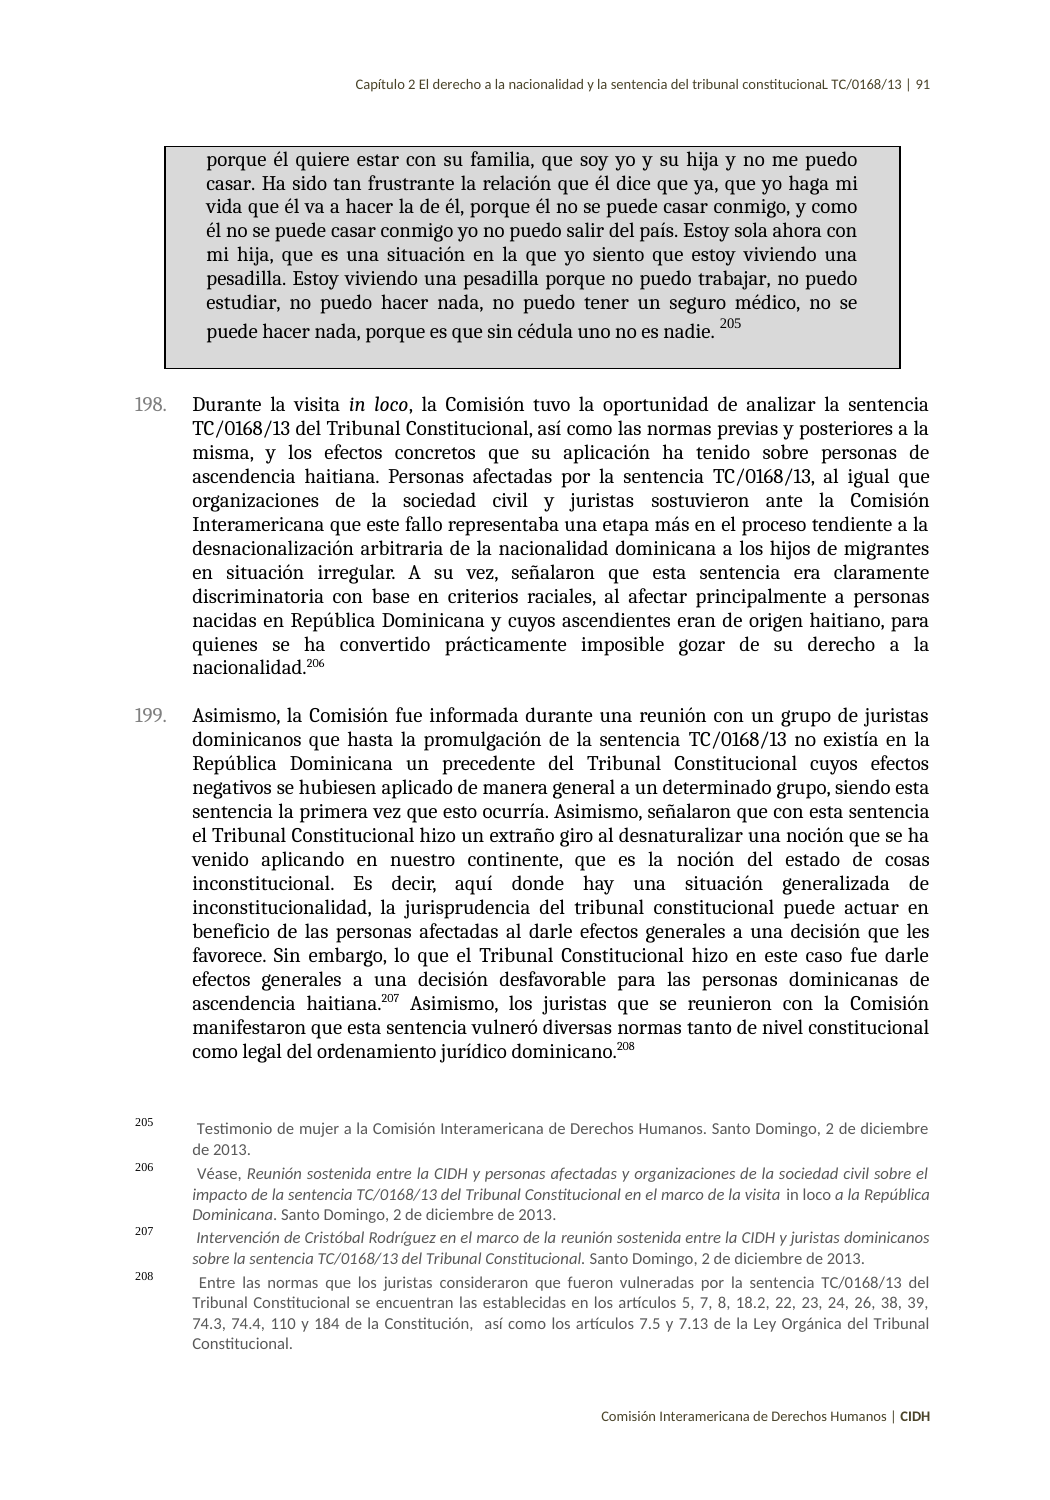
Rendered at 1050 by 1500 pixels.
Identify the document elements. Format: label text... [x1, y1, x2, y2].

list Durante la visita in loco, la Comisión tuvo la oportunidad de analizar la sentencia TC/0168/13 del Tribunal Constitucional, así como las normas previas y posteriores a la misma, y los efectos concretos que su aplicación ha tenido sobre personas de ascendencia haitiana. Personas afectadas por la sentencia TC/0168/13, al igual que organizaciones de la sociedad civil y juristas sostuvieron ante la Comisión Interamericana que este fallo representaba una etapa más en el proceso tendiente a la desnacionalización arbitraria de la nacionalidad dominicana a los hijos de migrantes en situación irregular. A su vez, señalaron que esta sentencia era claramente discriminatoria con base en criterios raciales, al afectar principalmente a personas nacidas en República Dominicana y cuyos ascendientes eran de origen haitiano, para quienes se ha convertido prácticamente imposible gozar de su derecho a la nacionalidad. [135, 393, 930, 680]
list Asimismo, la Comisión fue informada durante una reunión con un grupo de juristas dominicanos que hasta la promulgación de la sentencia TC/0168/13 no existía en la República Dominicana un precedente del Tribunal Constitucional cuyos efectos negativos se hubiesen aplicado de manera general a un determinado grupo, siendo esta sentencia la primera vez que esto ocurría. Asimismo, señalaron que con esta sentencia el Tribunal Constitucional hizo un extraño giro al desnaturalizar una noción que se ha venido aplicando en nuestro continente, que es la noción del estado de cosas inconstitucional. Es decir, aquí donde hay una situación generalizada de inconstitucionalidad, la jurisprudencia del tribunal constitucional puede actuar en beneficio de las personas afectadas al darle efectos generales a una decisión que les favorece. Sin embargo, lo que el Tribunal Constitucional hizo en este caso fue darle efectos generales a una decisión desfavorable para las personas dominicanas de ascendencia haitiana. Asimismo, los juristas que se reunieron con la Comisión manifestaron que esta sentencia vulneró diversas normas tanto de nivel constitucional como legal del ordenamiento jurídico dominicano. [135, 704, 930, 1063]
